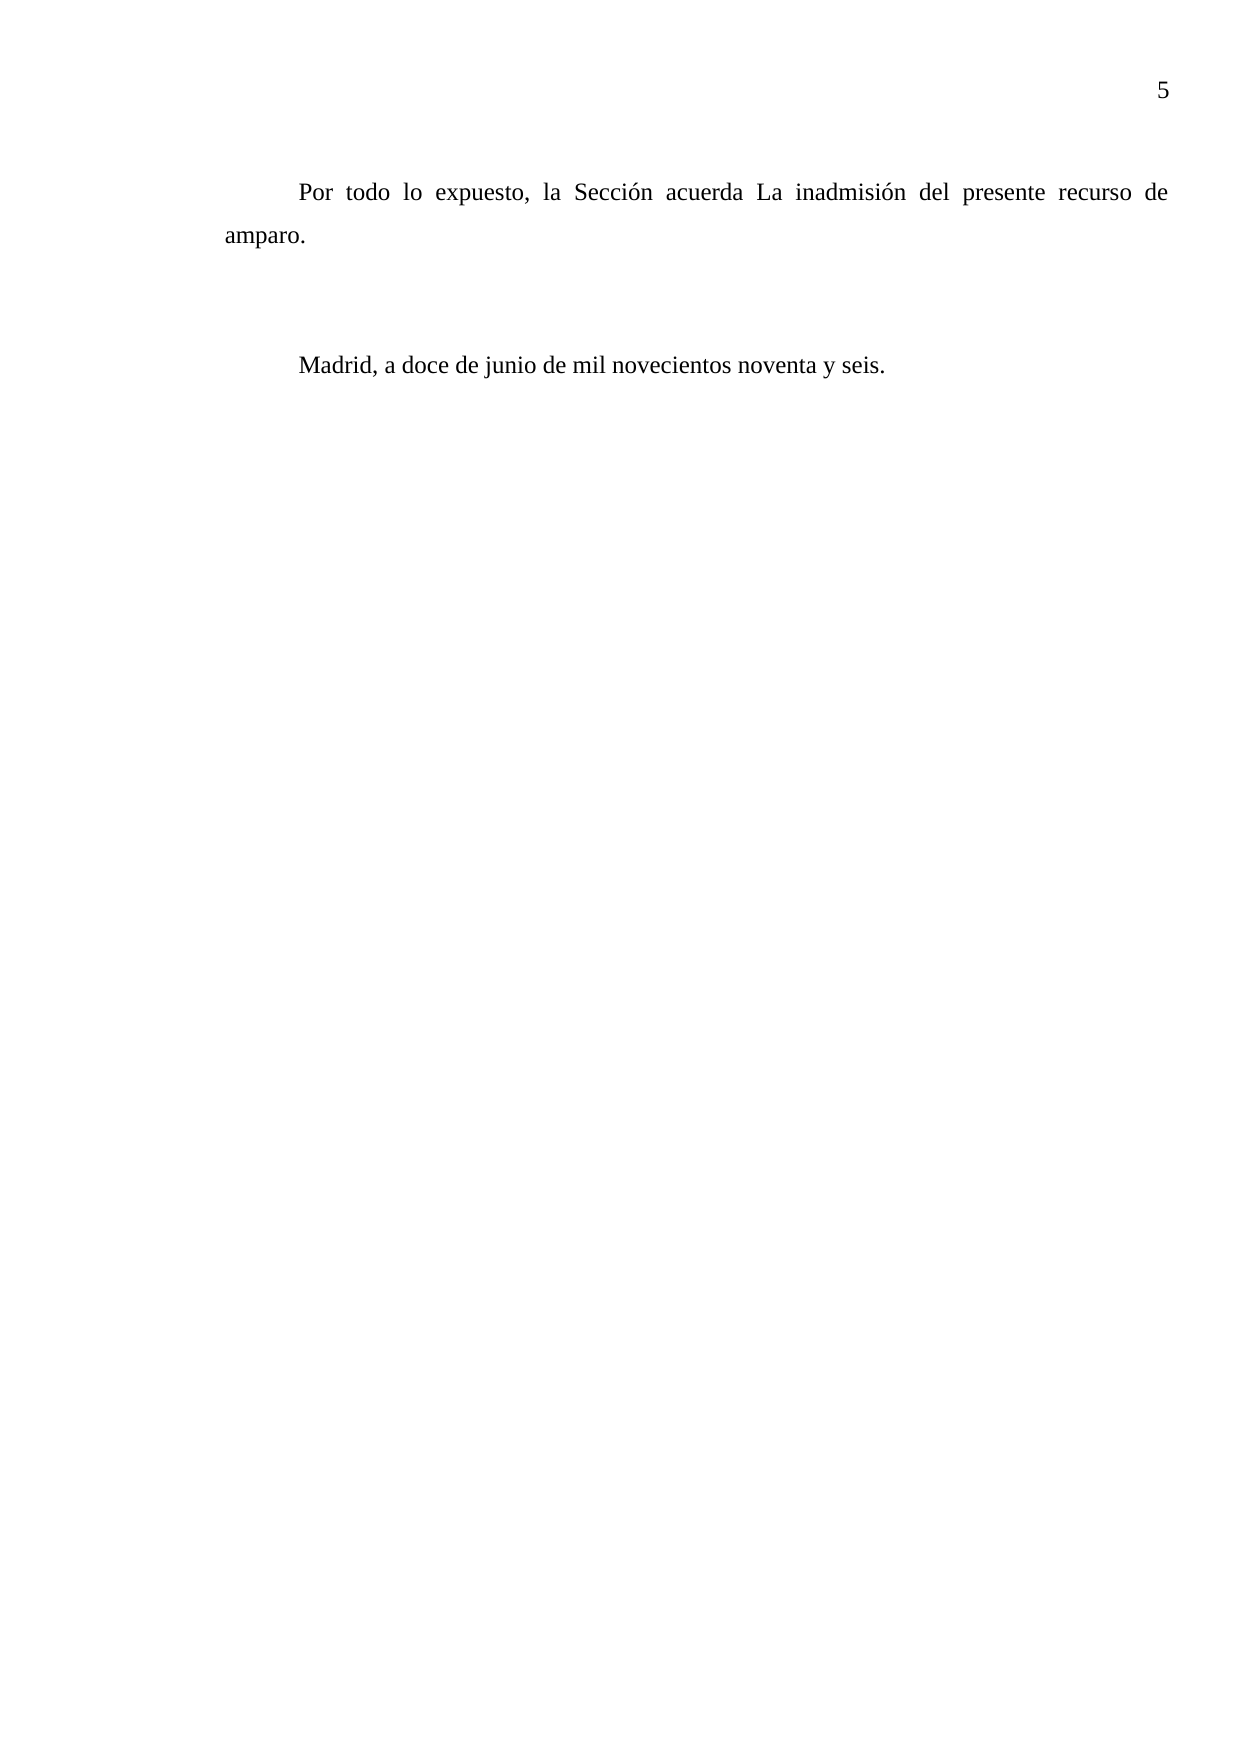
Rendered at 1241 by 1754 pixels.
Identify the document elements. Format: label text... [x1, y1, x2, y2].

text Madrid, a doce de junio de mil novecientos noventa y seis. [224, 350, 1169, 378]
text Por todo lo expuesto, la Sección acuerda La inadmisión del presente recurso de amparo. [224, 177, 1169, 249]
